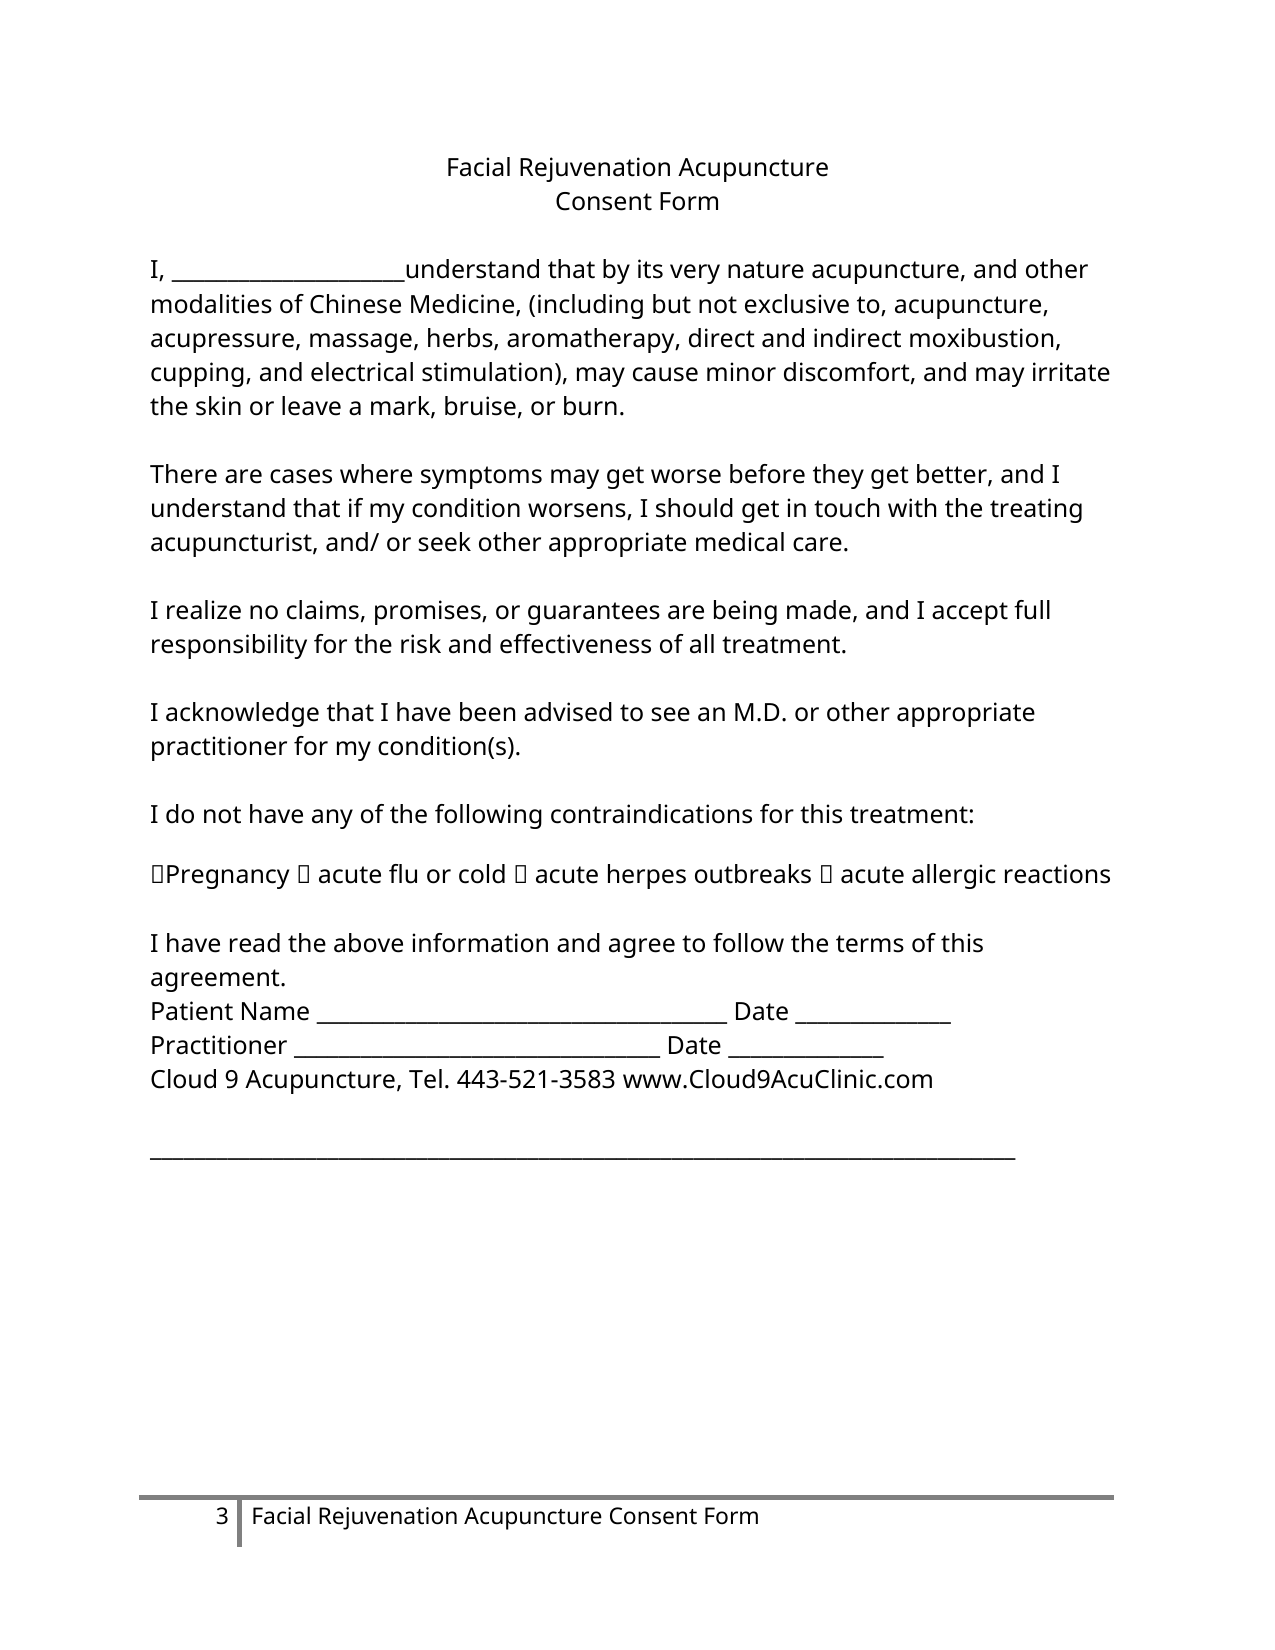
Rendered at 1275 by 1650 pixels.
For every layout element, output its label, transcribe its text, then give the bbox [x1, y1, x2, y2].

text Cloud 9 Acupuncture, Tel. 443-521-3583 www.Cloud9AcuClinic.com [150, 1062, 1125, 1096]
text ______________________________________________________________________________ [150, 1130, 1125, 1164]
text Patient Name _____________________________________ Date ______________ [150, 993, 1125, 1027]
text Facial Rejuvenation Acupuncture [150, 150, 1125, 184]
text I acknowledge that I have been advised to see an M.D. or other appropriate practitioner for my condition(s). [150, 695, 1125, 763]
text I realize no claims, promises, or guarantees are being made, and I accept full responsibility for the risk and effectiveness of all treatment. [150, 593, 1125, 661]
text I do not have any of the following contraindications for this treatment: [150, 797, 1125, 831]
text There are cases where symptoms may get worse before they get better, and I understand that if my condition worsens, I should get in touch with the treating acupuncturist, and/ or seek other appropriate medical care. [150, 457, 1125, 559]
text Consent Form [150, 184, 1125, 218]
text Pregnancy  acute flu or cold  acute herpes outbreaks  acute allergic reactions [150, 857, 1125, 891]
text I have read the above information and agree to follow the terms of this agreement. [150, 925, 1125, 993]
text Practitioner _________________________________ Date ______________ [150, 1027, 1125, 1062]
text I, _____________________understand that by its very nature acupuncture, and other modalities of Chinese Medicine, (including but not exclusive to, acupuncture, acupressure, massage, herbs, aromatherapy, direct and indirect moxibustion, cupping, and electrical stimulation), may cause minor discomfort, and may irritate the skin or leave a mark, bruise, or burn. [150, 252, 1125, 422]
